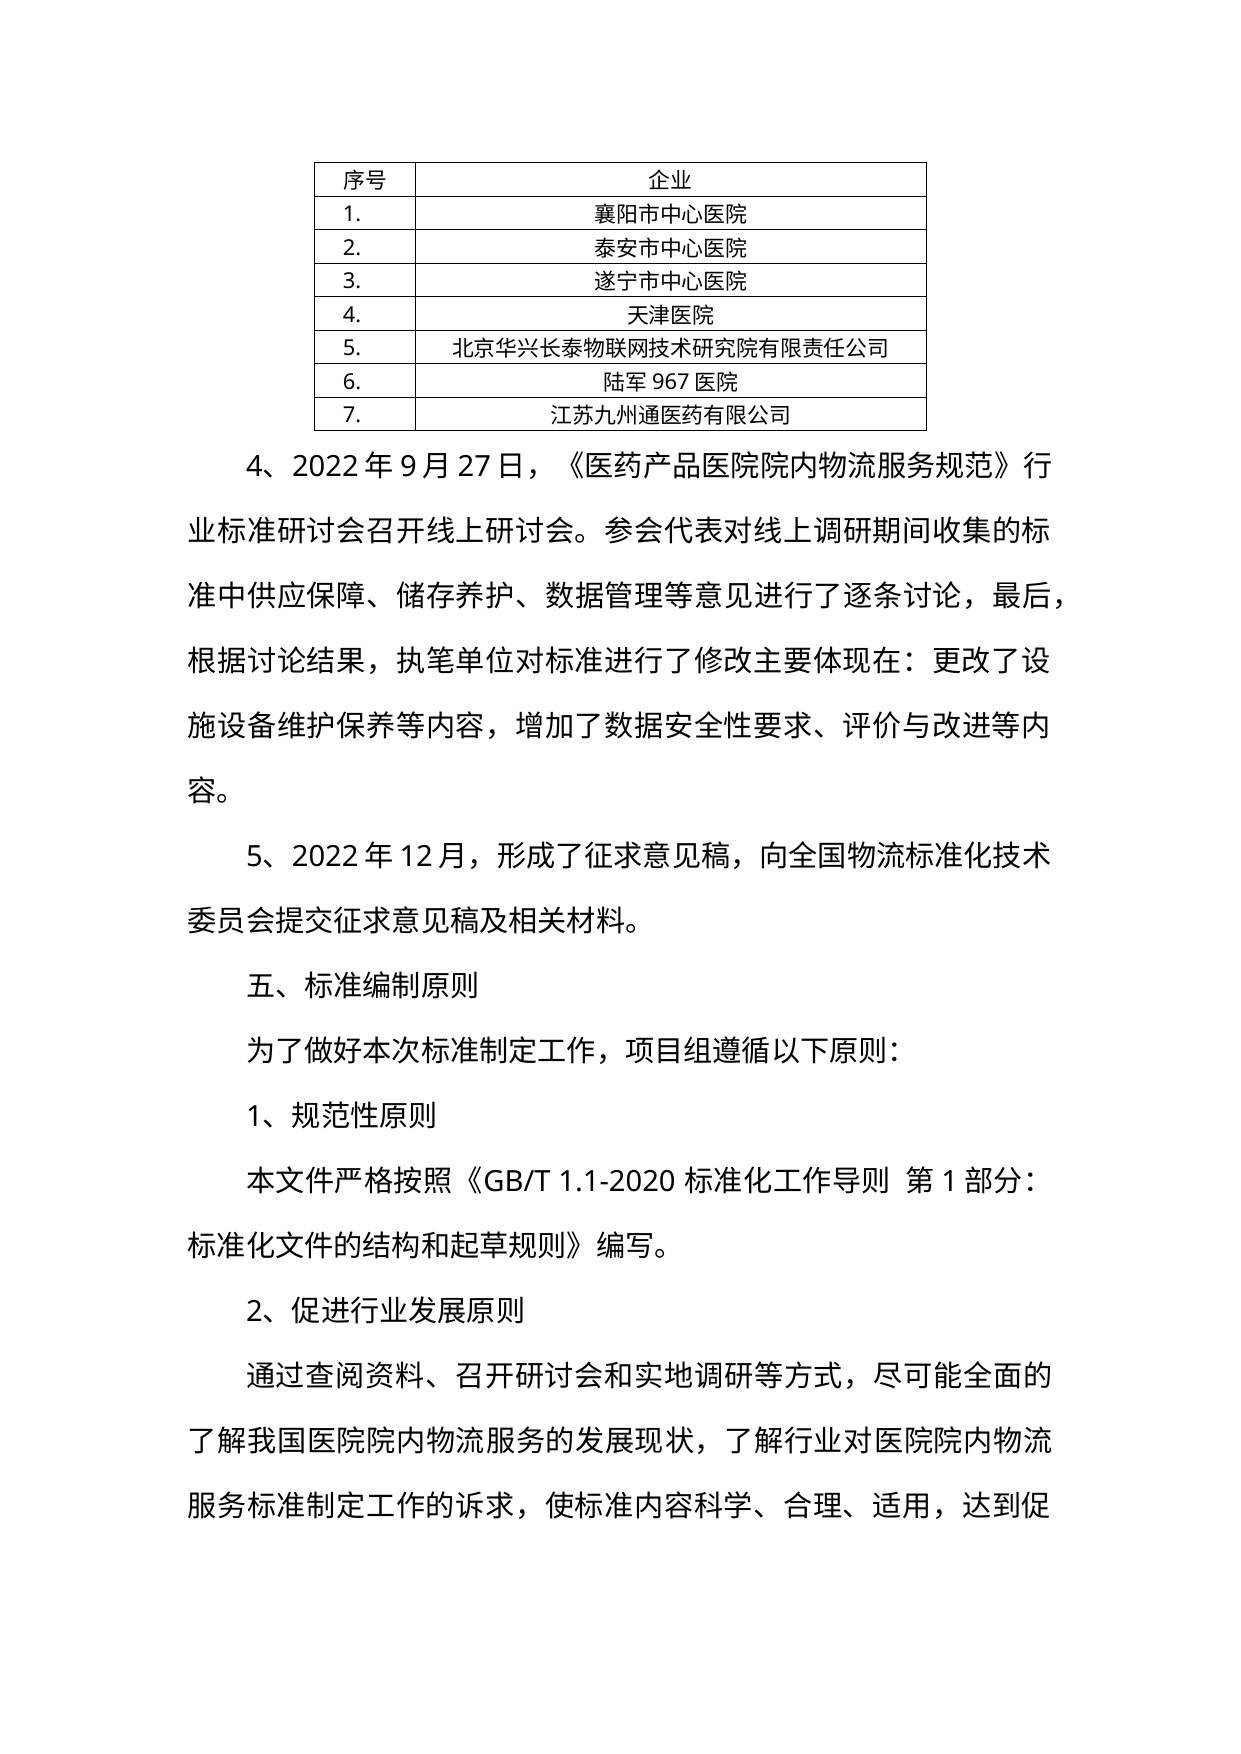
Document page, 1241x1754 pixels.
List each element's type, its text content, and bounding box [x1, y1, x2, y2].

text 4、2022年9月27日，《医药产品医院院内物流服务规范》行业标准研讨会召开线上研讨会。参会代表对线上调研期间收集的标准中供应保障、储存养护、数据管理等意见进行了逐条讨论，最后，根据讨论结果，执笔单位对标准进行了修改主要体现在：更改了设施设备维护保养等内容，增加了数据安全性要求、评价与改进等内容。 [187, 431, 1053, 821]
table_header 企业 [416, 163, 926, 196]
text 为了做好本次标准制定工作，项目组遵循以下原则： [187, 1016, 1053, 1081]
text 2、促进行业发展原则 [187, 1276, 1053, 1341]
table_cell 陆军967医院 [416, 364, 926, 397]
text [187, 1341, 1053, 1536]
text 1、规范性原则 [187, 1081, 1053, 1146]
table_cell 泰安市中心医院 [416, 230, 926, 263]
table_cell [315, 264, 415, 296]
table_cell [315, 197, 415, 229]
table_cell [315, 230, 415, 263]
table_cell 江苏九州通医药有限公司 [416, 398, 926, 430]
text 五、标准编制原则 [187, 951, 1053, 1016]
table_cell 天津医院 [416, 297, 926, 330]
text 5、2022年12月，形成了征求意见稿，向全国物流标准化技术委员会提交征求意见稿及相关材料。 [187, 821, 1053, 951]
table_cell 襄阳市中心医院 [416, 197, 926, 229]
table_cell 北京华兴长泰物联网技术研究院有限责任公司 [416, 331, 926, 363]
table_cell [315, 364, 415, 397]
table_cell [315, 331, 415, 363]
table_cell [315, 297, 415, 330]
text 本文件严格按照《GB/T 1.1-2020 标准化工作导则 第1部分：标准化文件的结构和起草规则》编写。 [187, 1146, 1053, 1276]
table_cell 遂宁市中心医院 [416, 264, 926, 296]
table_cell [315, 398, 415, 430]
table_header 序号 [315, 163, 415, 196]
